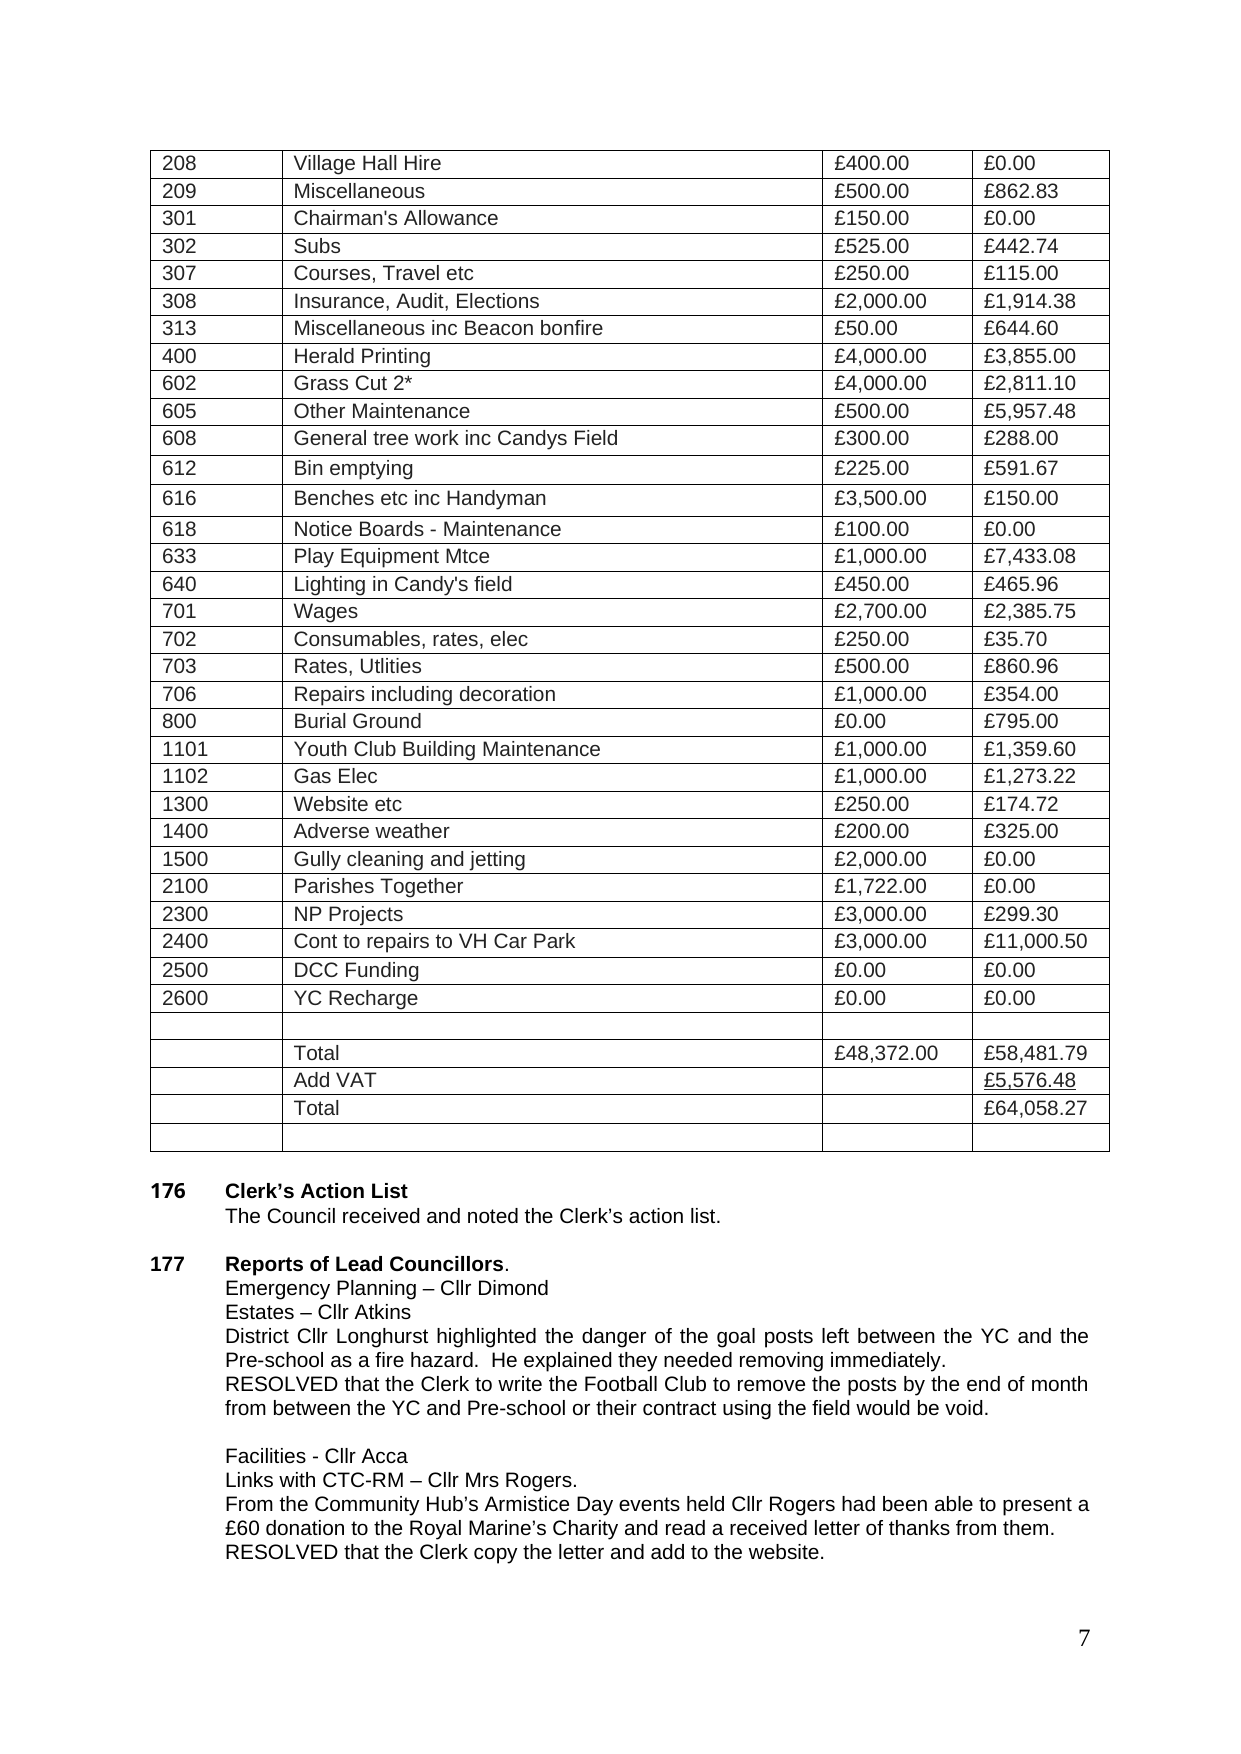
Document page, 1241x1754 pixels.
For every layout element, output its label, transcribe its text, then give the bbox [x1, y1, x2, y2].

table_cell 208 [151, 151, 282, 177]
table_cell Herald Printing [283, 344, 822, 370]
table_cell £150.00 [823, 206, 972, 232]
table_cell DCC Funding [283, 958, 822, 984]
table_cell 301 [151, 206, 282, 232]
table_cell £174.72 [973, 792, 1109, 818]
table_cell £3,000.00 [823, 902, 972, 928]
table_cell £0.00 [973, 958, 1109, 984]
table_cell £100.00 [823, 517, 972, 543]
table_cell YC Recharge [283, 985, 822, 1012]
table_cell [283, 1124, 822, 1151]
table_cell £0.00 [973, 517, 1109, 543]
table_cell [823, 1095, 972, 1123]
table_cell £115.00 [973, 261, 1109, 287]
text Emergency Planning – Cllr Dimond [150, 1276, 1090, 1300]
table_cell £0.00 [823, 709, 972, 736]
table_cell 2400 [151, 929, 282, 957]
table_cell £0.00 [973, 151, 1109, 177]
table_cell [823, 1124, 972, 1151]
table_cell £1,000.00 [823, 682, 972, 708]
table_cell £299.30 [973, 902, 1109, 928]
table_cell 400 [151, 344, 282, 370]
table_cell £500.00 [823, 399, 972, 425]
table_cell £11,000.50 [973, 929, 1109, 957]
table_cell £644.60 [973, 316, 1109, 342]
table_cell £50.00 [823, 316, 972, 342]
table_cell £1,914.38 [973, 289, 1109, 315]
table_cell [823, 1068, 972, 1094]
table_cell 602 [151, 371, 282, 397]
table_cell Other Maintenance [283, 399, 822, 425]
table_cell 706 [151, 682, 282, 708]
table_cell £288.00 [973, 426, 1109, 455]
table_cell 313 [151, 316, 282, 342]
table_cell [151, 1095, 282, 1123]
table_cell Youth Club Building Maintenance [283, 737, 822, 763]
table_cell £1,359.60 [973, 737, 1109, 763]
table_cell 302 [151, 234, 282, 260]
table_cell £795.00 [973, 709, 1109, 736]
table_cell Chairman's Allowance [283, 206, 822, 232]
table_cell £591.67 [973, 456, 1109, 484]
table_cell 605 [151, 399, 282, 425]
table_cell £2,000.00 [823, 289, 972, 315]
table_cell £35.70 [973, 627, 1109, 653]
table_cell £0.00 [823, 985, 972, 1012]
table_cell £860.96 [973, 654, 1109, 681]
table_cell Gas Elec [283, 764, 822, 791]
text District Cllr Longhurst highlighted the danger of the goal posts left between the YC and the Pre-school as a fire hazard. He explained they needed removing immediately. [225, 1324, 1090, 1372]
table_cell £2,000.00 [823, 847, 972, 873]
table_cell Parishes Together [283, 874, 822, 901]
text Links with CTC-RM – Cllr Mrs Rogers. [150, 1468, 1090, 1492]
table_cell Burial Ground [283, 709, 822, 736]
table_cell £3,500.00 [823, 485, 972, 516]
table_cell Subs [283, 234, 822, 260]
table_cell 1300 [151, 792, 282, 818]
table_cell Add VAT [283, 1068, 822, 1094]
table_cell £500.00 [823, 654, 972, 681]
table_cell £58,481.79 [973, 1040, 1109, 1067]
table_cell £2,811.10 [973, 371, 1109, 397]
table_cell [151, 1013, 282, 1039]
table_cell Miscellaneous inc Beacon bonfire [283, 316, 822, 342]
table_cell Notice Boards - Maintenance [283, 517, 822, 543]
table_cell 2300 [151, 902, 282, 928]
table_cell Village Hall Hire [283, 151, 822, 177]
table_cell 702 [151, 627, 282, 653]
table_cell 703 [151, 654, 282, 681]
text 176 Clerk’s Action List [150, 1176, 1090, 1204]
table_cell Insurance, Audit, Elections [283, 289, 822, 315]
table_cell £5,957.48 [973, 399, 1109, 425]
table_cell £5,576.48 [973, 1068, 1109, 1094]
table_cell 308 [151, 289, 282, 315]
table_cell £1,000.00 [823, 764, 972, 791]
text From the Community Hub’s Armistice Day events held Cllr Rogers had been able to present a £60 donation to the Royal Marine’s Charity and read a received letter of thanks from them. [225, 1492, 1090, 1539]
table_cell 701 [151, 599, 282, 626]
table_cell Gully cleaning and jetting [283, 847, 822, 873]
table_cell Total [283, 1095, 822, 1123]
text Facilities - Cllr Acca [150, 1444, 1090, 1468]
table_cell Play Equipment Mtce [283, 544, 822, 571]
table_cell £325.00 [973, 819, 1109, 846]
table_cell [151, 1124, 282, 1151]
table_cell £500.00 [823, 179, 972, 205]
text The Council received and noted the Clerk’s action list. [150, 1204, 1090, 1228]
table_cell 2600 [151, 985, 282, 1012]
table_cell 608 [151, 426, 282, 455]
table_cell £4,000.00 [823, 344, 972, 370]
table_cell Wages [283, 599, 822, 626]
table_cell Bin emptying [283, 456, 822, 484]
table_cell £48,372.00 [823, 1040, 972, 1067]
table_cell £1,000.00 [823, 544, 972, 571]
table_cell [973, 1124, 1109, 1151]
table_cell Adverse weather [283, 819, 822, 846]
table_cell 616 [151, 485, 282, 516]
table_cell Courses, Travel etc [283, 261, 822, 287]
table_cell [973, 1013, 1109, 1039]
text RESOLVED that the Clerk copy the letter and add to the website. [150, 1539, 1090, 1563]
table_cell Total [283, 1040, 822, 1067]
table_cell [151, 1068, 282, 1094]
table_cell NP Projects [283, 902, 822, 928]
table_cell Benches etc inc Handyman [283, 485, 822, 516]
table_cell £1,000.00 [823, 737, 972, 763]
table_cell £225.00 [823, 456, 972, 484]
table_cell £300.00 [823, 426, 972, 455]
table_cell 1500 [151, 847, 282, 873]
table_cell £7,433.08 [973, 544, 1109, 571]
table_cell £150.00 [973, 485, 1109, 516]
table_cell £354.00 [973, 682, 1109, 708]
text 177 Reports of Lead Councillors. [150, 1252, 1090, 1276]
table_cell Cont to repairs to VH Car Park [283, 929, 822, 957]
table_cell £2,700.00 [823, 599, 972, 626]
table_cell Grass Cut 2* [283, 371, 822, 397]
table_cell £0.00 [823, 958, 972, 984]
table_cell £250.00 [823, 627, 972, 653]
text RESOLVED that the Clerk to write the Football Club to remove the posts by the end of month from between the YC and Pre-school or their contract using the field would be void. [225, 1372, 1090, 1420]
table_cell Website etc [283, 792, 822, 818]
table_cell 612 [151, 456, 282, 484]
table_cell £400.00 [823, 151, 972, 177]
table_cell £862.83 [973, 179, 1109, 205]
table_cell [823, 1013, 972, 1039]
table_cell £3,855.00 [973, 344, 1109, 370]
table_cell 633 [151, 544, 282, 571]
table_cell [283, 1013, 822, 1039]
table_cell 640 [151, 572, 282, 598]
table_cell £0.00 [973, 874, 1109, 901]
table_cell £465.96 [973, 572, 1109, 598]
table_cell £64,058.27 [973, 1095, 1109, 1123]
table_cell £3,000.00 [823, 929, 972, 957]
table_cell £1,722.00 [823, 874, 972, 901]
table_cell 307 [151, 261, 282, 287]
table_cell £0.00 [973, 985, 1109, 1012]
table_cell Lighting in Candy's field [283, 572, 822, 598]
table_cell 209 [151, 179, 282, 205]
table_cell [151, 1040, 282, 1067]
table_cell £2,385.75 [973, 599, 1109, 626]
table_cell Consumables, rates, elec [283, 627, 822, 653]
text Estates – Cllr Atkins [225, 1300, 1090, 1324]
table_cell 618 [151, 517, 282, 543]
table_cell £450.00 [823, 572, 972, 598]
table_cell Miscellaneous [283, 179, 822, 205]
table_cell 2100 [151, 874, 282, 901]
table_cell £1,273.22 [973, 764, 1109, 791]
table_cell £250.00 [823, 792, 972, 818]
table_cell £0.00 [973, 206, 1109, 232]
table_cell 800 [151, 709, 282, 736]
table_cell £0.00 [973, 847, 1109, 873]
table_cell General tree work inc Candys Field [283, 426, 822, 455]
table_cell £4,000.00 [823, 371, 972, 397]
table_cell 2500 [151, 958, 282, 984]
table_cell £442.74 [973, 234, 1109, 260]
table_cell 1400 [151, 819, 282, 846]
table_cell 1102 [151, 764, 282, 791]
table_cell £525.00 [823, 234, 972, 260]
table_cell £200.00 [823, 819, 972, 846]
table_cell Rates, Utlities [283, 654, 822, 681]
table_cell Repairs including decoration [283, 682, 822, 708]
table_cell 1101 [151, 737, 282, 763]
table_cell £250.00 [823, 261, 972, 287]
